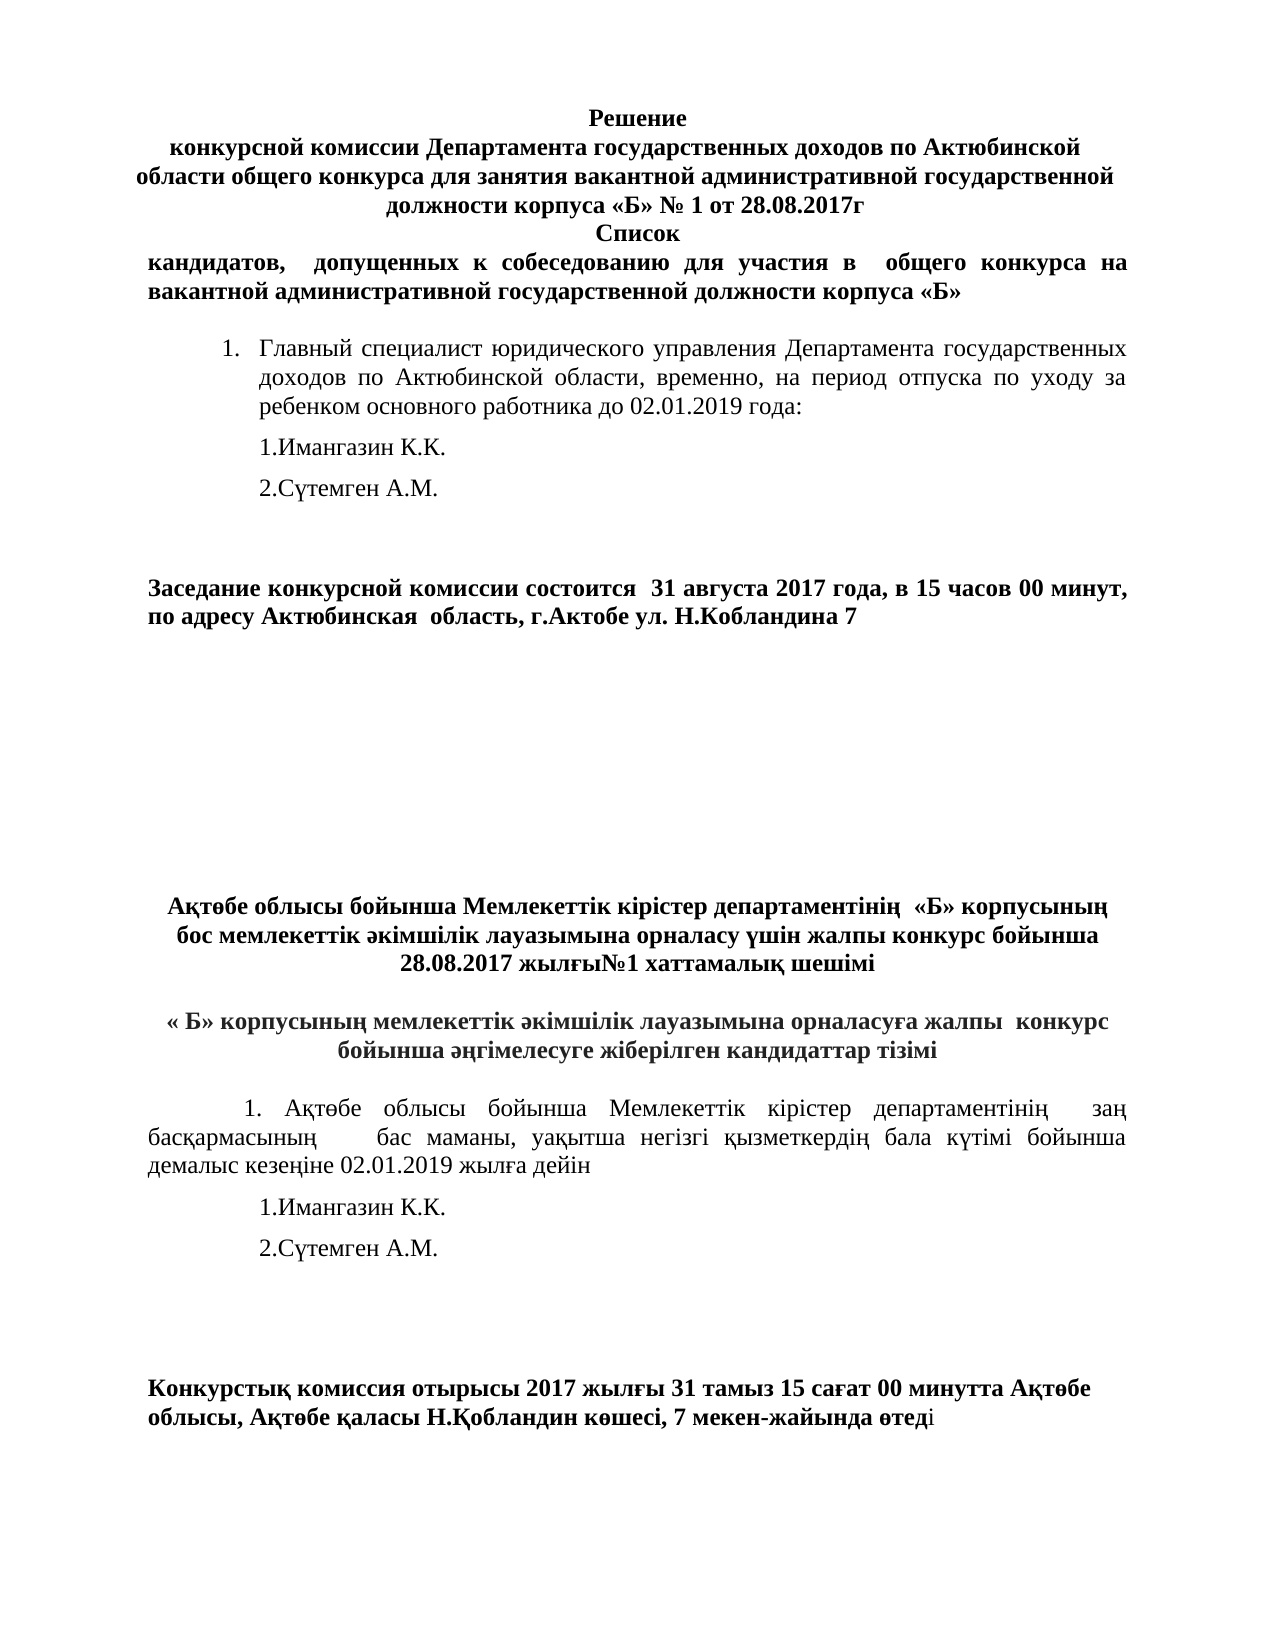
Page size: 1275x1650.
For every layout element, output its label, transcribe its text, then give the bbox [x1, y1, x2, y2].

text 1. Ақтөбе облысы бойынша Мемлекеттік кірістер департаментінің заң басқармасының бас маманы, уақытша негізгі қызметкердің бала күтімі бойынша демалыс кезеңіне 02.01.2019 жылға дейін [148, 1093, 1127, 1179]
text 1.Имангазин К.К. [259, 1192, 1127, 1221]
text Список [148, 218, 1127, 247]
text 2.Сүтемген А.М. [259, 473, 1127, 502]
text 2.Сүтемген А.М. [259, 1233, 1127, 1262]
text Заседание конкурсной комиссии состоится 31 августа 2017 года, в 15 часов 00 минут, по адресу Актюбинская область, г.Актобе ул. Н.Кобландина 7 [148, 573, 1127, 630]
text Конкурстық комиссия отырысы 2017 жылғы 31 тамыз 15 сағат 00 минутта Ақтөбе облысы, Ақтөбе қаласы Н.Қобландин көшесі, 7 мекен-жайында өтеді [148, 1373, 1127, 1431]
text Ақтөбе облысы бойынша Мемлекеттік кірістер департаментінің «Б» корпусының бос мемлекеттік әкімшілік лауазымына орналасу үшін жалпы конкурс бойынша 28.08.2017 жылғы№1 хаттамалық шешімі [148, 891, 1127, 977]
list Главный специалист юридического управления Департамента государственных доходов по Актюбинской области, временно, на период отпуска по уходу за ребенком основного работника до 02.01.2019 года: [221, 333, 1127, 420]
text конкурсной комиссии Департамента государственных доходов по Актюбинской области общего конкурса для занятия вакантной административной государственной должности корпуса «Б» № 1 от 28.08.2017г [133, 132, 1117, 218]
text « Б» корпусының мемлекеттік әкімшілік лауазымына орналасуға жалпы конкурс бойынша әңгімелесуге жіберілген кандидаттар тізімі [148, 1006, 1127, 1064]
text 1.Имангазин К.К. [259, 432, 1127, 461]
text Решение [148, 103, 1127, 132]
text кандидатов, допущенных к собеседованию для участия в общего конкурса на вакантной административной государственной должности корпуса «Б» [148, 247, 1127, 305]
